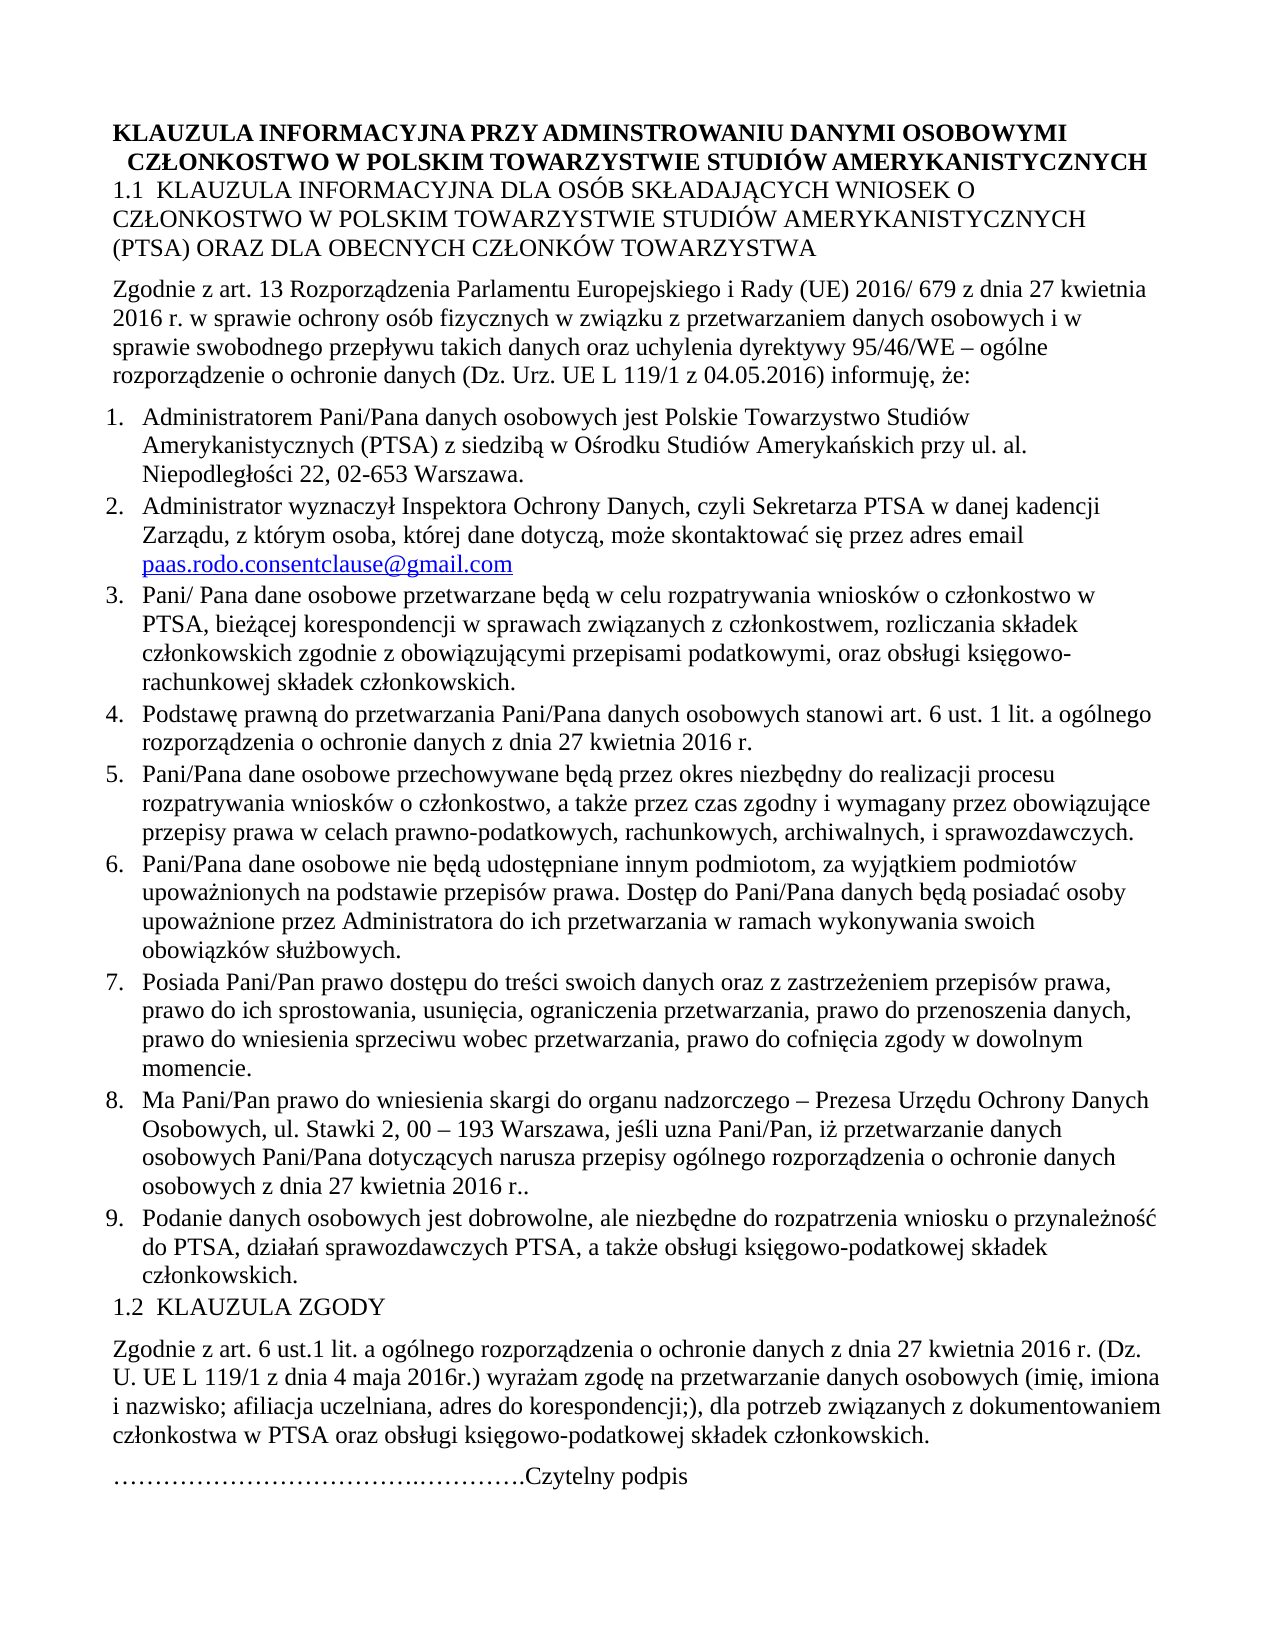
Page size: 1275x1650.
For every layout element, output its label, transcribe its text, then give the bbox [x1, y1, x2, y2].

list Pani/Pana dane osobowe przechowywane będą przez okres niezbędny do realizacji procesu rozpatrywania wniosków o członkostwo, a także przez czas zgodny i wymagany przez obowiązujące przepisy prawa w celach prawno-podatkowych, rachunkowych, archiwalnych, i sprawozdawczych. [105, 759, 1163, 846]
list Pani/Pana dane osobowe nie będą udostępniane innym podmiotom, za wyjątkiem podmiotów upoważnionych na podstawie przepisów prawa. Dostęp do Pani/Pana danych będą posiadać osoby upoważnione przez Administratora do ich przetwarzania w ramach wykonywania swoich obowiązków służbowych. [105, 849, 1163, 964]
text Zgodnie z art. 6 ust.1 lit. a ogólnego rozporządzenia o ochronie danych z dnia 27 kwietnia 2016 r. (Dz. U. UE L 119/1 z dnia 4 maja 2016r.) wyrażam zgodę na przetwarzanie danych osobowych (imię, imiona i nazwisko; afiliacja uczelniana, adres do korespondencji;), dla potrzeb związanych z dokumentowaniem członkostwa w PTSA oraz obsługi księgowo-podatkowej składek członkowskich. [112, 1334, 1163, 1449]
list Pani/ Pana dane osobowe przetwarzane będą w celu rozpatrywania wniosków o członkostwo w PTSA, bieżącej korespondencji w sprawach związanych z członkostwem, rozliczania składek członkowskich zgodnie z obowiązującymi przepisami podatkowymi, oraz obsługi księgowo-rachunkowej składek członkowskich. [105, 581, 1163, 696]
text Zgodnie z art. 13 Rozporządzenia Parlamentu Europejskiego i Rady (UE) 2016/ 679 z dnia 27 kwietnia 2016 r. w sprawie ochrony osób fizycznych w związku z przetwarzaniem danych osobowych i w sprawie swobodnego przepływu takich danych oraz uchylenia dyrektywy 95/46/WE – ogólne rozporządzenie o ochronie danych (Dz. Urz. UE L 119/1 z 04.05.2016) informuję, że: [112, 274, 1163, 389]
list Posiada Pani/Pan prawo dostępu do treści swoich danych oraz z zastrzeżeniem przepisów prawa, prawo do ich sprostowania, usunięcia, ograniczenia przetwarzania, prawo do przenoszenia danych, prawo do wniesienia sprzeciwu wobec przetwarzania, prawo do cofnięcia zgody w dowolnym momencie. [105, 967, 1163, 1082]
text ……………………………….………….Czytelny podpis [112, 1461, 1163, 1490]
list Administrator wyznaczył Inspektora Ochrony Danych, czyli Sekretarza PTSA w danej kadencji Zarządu, z którym osoba, której dane dotyczą, może skontaktować się przez adres email paas.rodo.consentclause@gmail.com [105, 491, 1163, 577]
subtitle Klauzula zgody [112, 1292, 1163, 1321]
subtitle CzŁONKOSTWO w Polskim Towarzystwie Studiów AmerykaNiStycznych [112, 147, 1163, 176]
list Ma Pani/Pan prawo do wniesienia skargi do organu nadzorczego – Prezesa Urzędu Ochrony Danych Osobowych, ul. Stawki 2, 00 – 193 Warszawa, jeśli uzna Pani/Pan, iż przetwarzanie danych osobowych Pani/Pana dotyczących narusza przepisy ogólnego rozporządzenia o ochronie danych osobowych z dnia 27 kwietnia 2016 r.. [105, 1085, 1163, 1200]
list Podstawę prawną do przetwarzania Pani/Pana danych osobowych stanowi art. 6 ust. 1 lit. a ogólnego rozporządzenia o ochronie danych z dnia 27 kwietnia 2016 r. [105, 699, 1163, 756]
subtitle Klauzula informacyjna dla OSÓB SkŁADAJĄCYCH WNIOSEK O CzłonkOSTWO w POLSKIM TOWARZYSTWIE STUDIÓW AMErYKANISTYCZNYCH (PTSA) ORAZ DLA OBECNYCH CZŁONKÓW TOWARZYSTWA [112, 176, 1163, 262]
subtitle klauzula informacyjna przy Adminstrowaniu danymi OSOBOWYmi [112, 118, 1163, 147]
list Administratorem Pani/Pana danych osobowych jest Polskie Towarzystwo Studiów Amerykanistycznych (PTSA) z siedzibą w Ośrodku Studiów Amerykańskich przy ul. al. Niepodległości 22, 02-653 Warszawa. [105, 402, 1163, 488]
list Podanie danych osobowych jest dobrowolne, ale niezbędne do rozpatrzenia wniosku o przynależność do PTSA, działań sprawozdawczych PTSA, a także obsługi księgowo-podatkowej składek członkowskich. [105, 1203, 1163, 1289]
